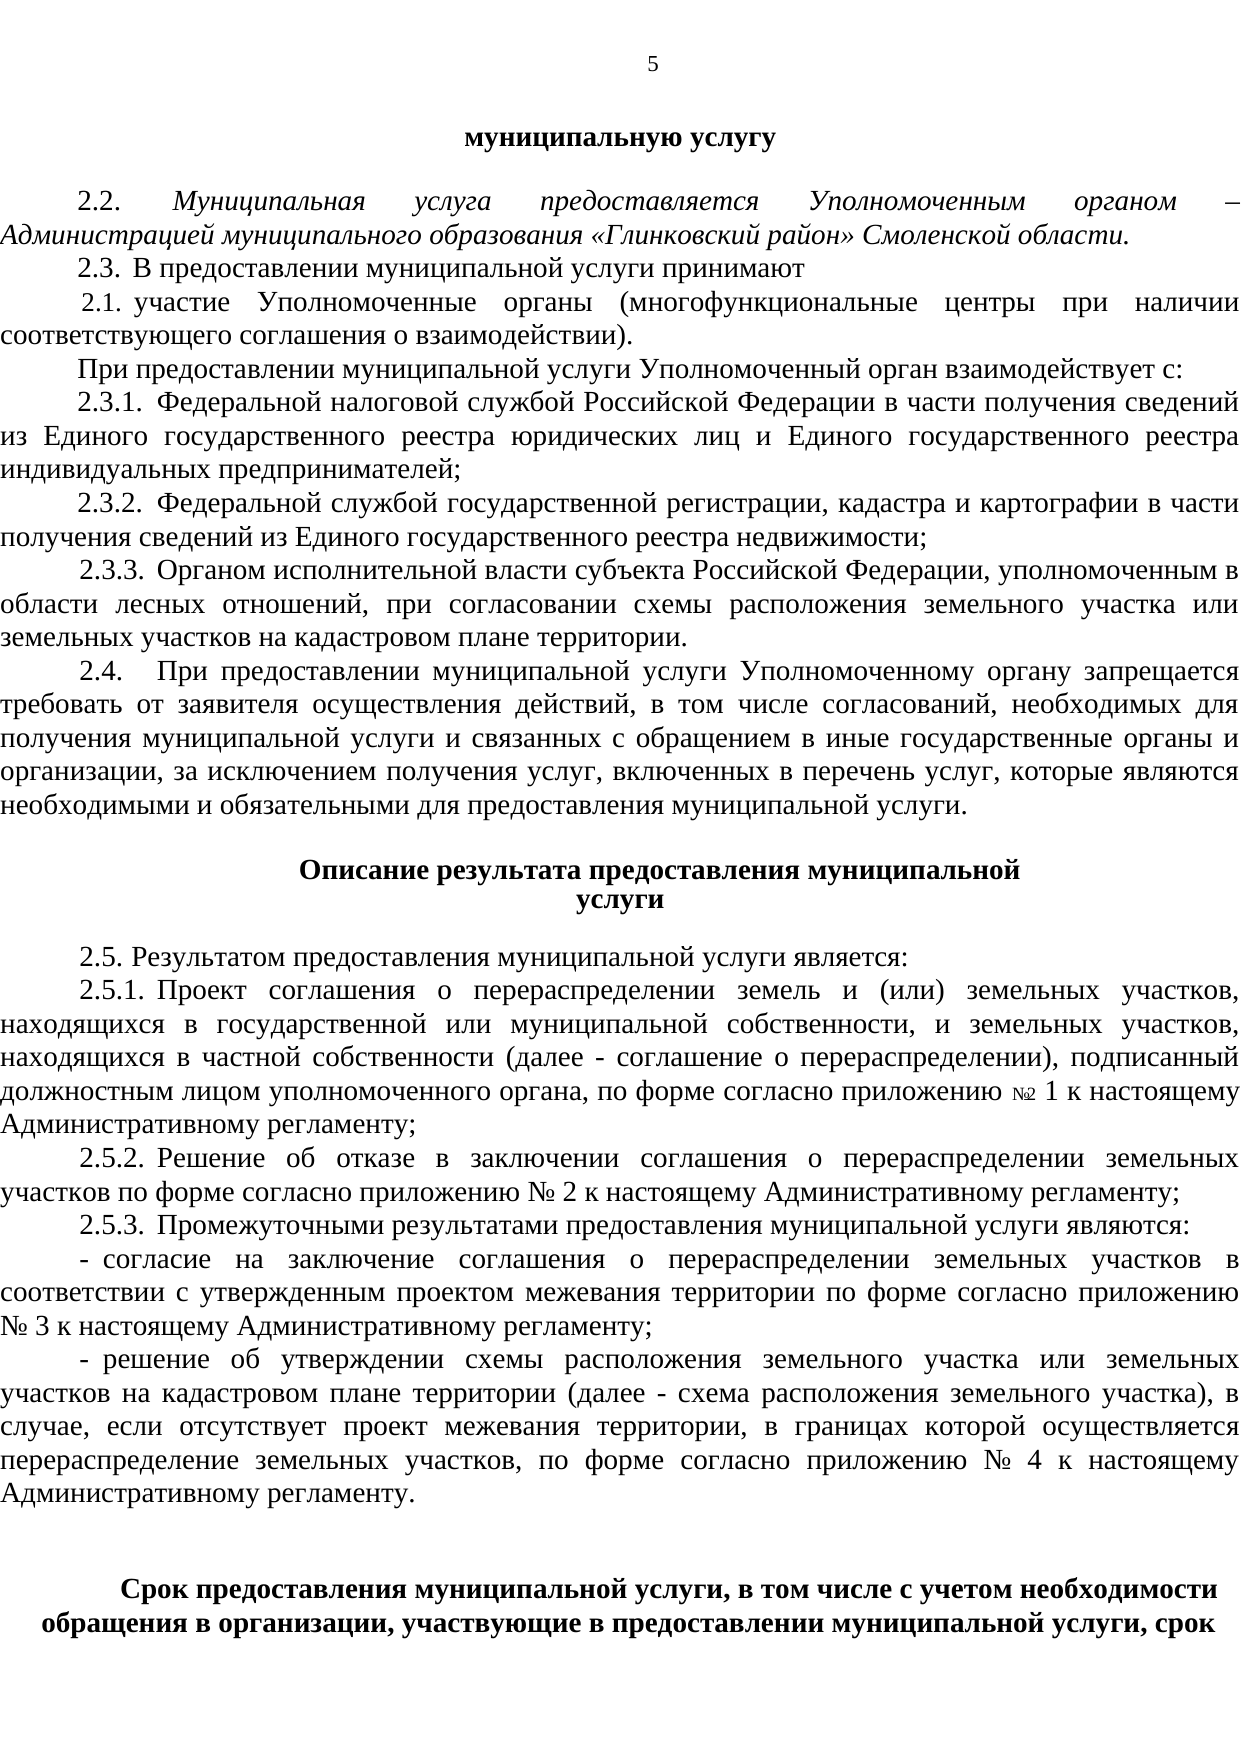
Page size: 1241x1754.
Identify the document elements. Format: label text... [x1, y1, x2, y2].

list В предоставлении муниципальной услуги принимают [0, 251, 1240, 284]
list Промежуточными результатами предоставления муниципальной услуги являются: [0, 1208, 1240, 1241]
list При предоставлении муниципальной услуги Уполномоченному органу запрещается требовать от заявителя осуществления действий, в том числе согласований, необходимых для получения муниципальной услуги и связанных с обращением в иные государственные органы и организации, за исключением получения услуг, включенных в перечень услуг, которые являются необходимыми и обязательными для предоставления муниципальной услуги. [0, 653, 1240, 821]
text При предоставлении муниципальной услуги Уполномоченный орган взаимодействует с: [0, 351, 1240, 385]
list Решение об отказе в заключении соглашения о перераспределении земельных участков по форме согласно приложению № 2 к настоящему Административному регламенту; [0, 1141, 1240, 1208]
list решение об утверждении схемы расположения земельного участка или земельных участков на кадастровом плане территории (далее - схема расположения земельного участка), в случае, если отсутствует проект межевания территории, в границах которой осуществляется перераспределение земельных участков, по форме согласно приложению № 4 к настоящему Административному регламенту. [0, 1342, 1240, 1510]
list Федеральной службой государственной регистрации, кадастра и картографии в части получения сведений из Единого государственного реестра недвижимости; [0, 486, 1240, 553]
text муниципальную услугу [0, 120, 1240, 153]
list Федеральной налоговой службой Российской Федерации в части получения сведений из Единого государственного реестра юридических лиц и Единого государственного реестра индивидуальных предпринимателей; [0, 385, 1240, 486]
list Органом исполнительной власти субъекта Российской Федерации, уполномоченным в области лесных отношений, при согласовании схемы расположения земельного участка или земельных участков на кадастровом плане территории. [0, 553, 1240, 653]
list Проект соглашения о перераспределении земель и (или) земельных участков, находящихся в государственной или муниципальной собственности, и земельных участков, находящихся в частной собственности (далее - соглашение о перераспределении), подписанный должностным лицом уполномоченного органа, по форме согласно приложению №2 1 к настоящему Административному регламенту; [0, 973, 1240, 1141]
text Описание результата предоставления муниципальной [0, 856, 1240, 885]
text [17, 1572, 1240, 1639]
text услуги [0, 885, 1240, 914]
list согласие на заключение соглашения о перераспределении земельных участков в соответствии с утвержденным проектом межевания территории по форме согласно приложению № 3 к настоящему Административному регламенту; [0, 1241, 1240, 1342]
list участие Уполномоченные органы (многофункциональные центры при наличии соответствующего соглашения о взаимодействии). [0, 284, 1240, 351]
list Результатом предоставления муниципальной услуги является: [0, 939, 1240, 973]
list Муниципальная услуга предоставляется Уполномоченным органом – Администрацией муниципального образования «Глинковский район» Смоленской области. [0, 184, 1240, 251]
